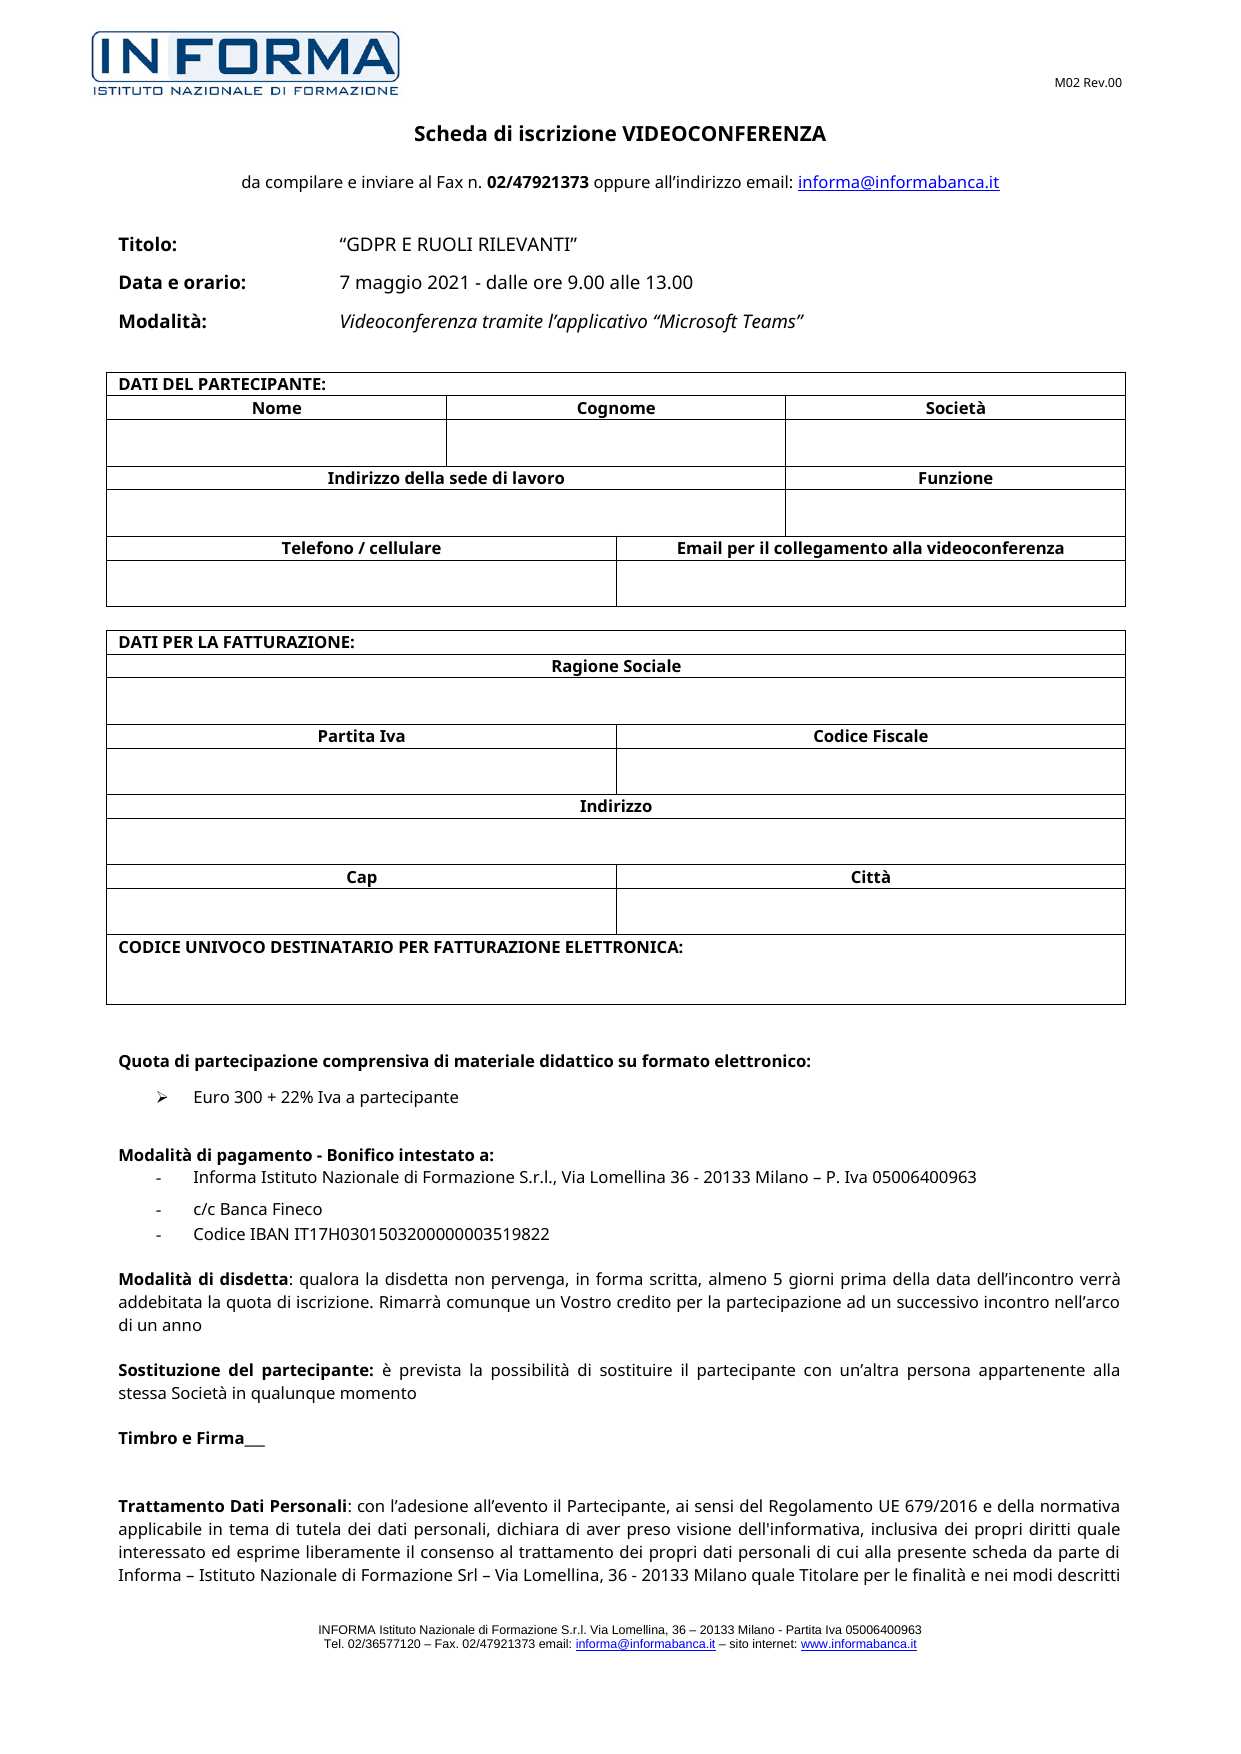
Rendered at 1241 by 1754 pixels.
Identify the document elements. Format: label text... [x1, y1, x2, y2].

text Modalità: Videoconferenza tramite l’applicativo “Microsoft Teams” [118, 308, 1122, 333]
text da compilare e inviare al Fax n. 02/47921373 oppure all’indirizzo email: informa@informabanca.it [118, 171, 1122, 193]
table_cell Partita Iva [107, 725, 616, 747]
table_cell Città [617, 865, 1125, 888]
table_cell CODICE UNIVOCO DESTINATARIO PER FATTURAZIONE ELETTRONICA: [107, 935, 1125, 1003]
table_header DATI PER LA FATTURAZIONE: [107, 631, 1125, 653]
picture [83, 25, 408, 100]
table_cell [617, 749, 1125, 794]
table_cell [107, 678, 1125, 724]
table_cell Cap [107, 865, 616, 888]
table_cell [107, 889, 616, 934]
list c/c Banca Fineco [156, 1188, 1122, 1223]
text Data e orario: 7 maggio 2021 - dalle ore 9.00 alle 13.00 [118, 270, 1122, 295]
table_cell [107, 490, 785, 536]
table_cell Email per il collegamento alla videoconferenza [617, 537, 1125, 559]
table_cell Funzione [786, 467, 1125, 489]
text Timbro e Firma___ [118, 1427, 1122, 1450]
table_header DATI DEL PARTECIPANTE: [107, 373, 1125, 395]
table_cell Indirizzo [107, 795, 1125, 818]
table_cell [107, 819, 1125, 864]
table_cell [107, 749, 616, 794]
text Modalità di pagamento - Bonifico intestato a: [118, 1143, 1122, 1166]
table_cell Società [786, 396, 1125, 419]
table_cell [617, 561, 1125, 606]
text Modalità di disdetta: qualora la disdetta non pervenga, in forma scritta, almeno 5 giorni prima della data dell’incontro verrà addebitata la quota di iscrizione. Rimarrà comunque un Vostro credito per la partecipazione ad un successivo incontro nell’arco di un anno [118, 1268, 1122, 1336]
table_cell Ragione Sociale [107, 655, 1125, 677]
list Euro 300 + 22% Iva a partecipante [156, 1085, 1122, 1108]
table_cell [786, 420, 1125, 466]
list Codice IBAN IT17H0301503200000003519822 [156, 1223, 1122, 1245]
table_cell Cognome [447, 396, 785, 419]
list Informa Istituto Nazionale di Formazione S.r.l., Via Lomellina 36 - 20133 Milano – P. Iva 05006400963 [156, 1166, 1122, 1188]
text Sostituzione del partecipante: è prevista la possibilità di sostituire il partecipante con un’altra persona appartenente alla stessa Società in qualunque momento [118, 1359, 1122, 1404]
table_cell [107, 420, 446, 466]
table_cell Telefono / cellulare [107, 537, 616, 559]
table_cell Indirizzo della sede di lavoro [107, 467, 785, 489]
table_cell Codice Fiscale [617, 725, 1125, 747]
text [118, 1495, 1122, 1586]
text Scheda di iscrizione VIDEOCONFERENZA [118, 119, 1122, 148]
table_cell Nome [107, 396, 446, 419]
text Titolo: “GDPR E RUOLI RILEVANTI” [118, 231, 1122, 257]
table_cell [447, 420, 785, 466]
table_cell [107, 561, 616, 606]
text Quota di partecipazione comprensiva di materiale didattico su formato elettronico: [118, 1050, 1122, 1073]
table_cell [786, 490, 1125, 536]
table_cell [617, 889, 1125, 934]
